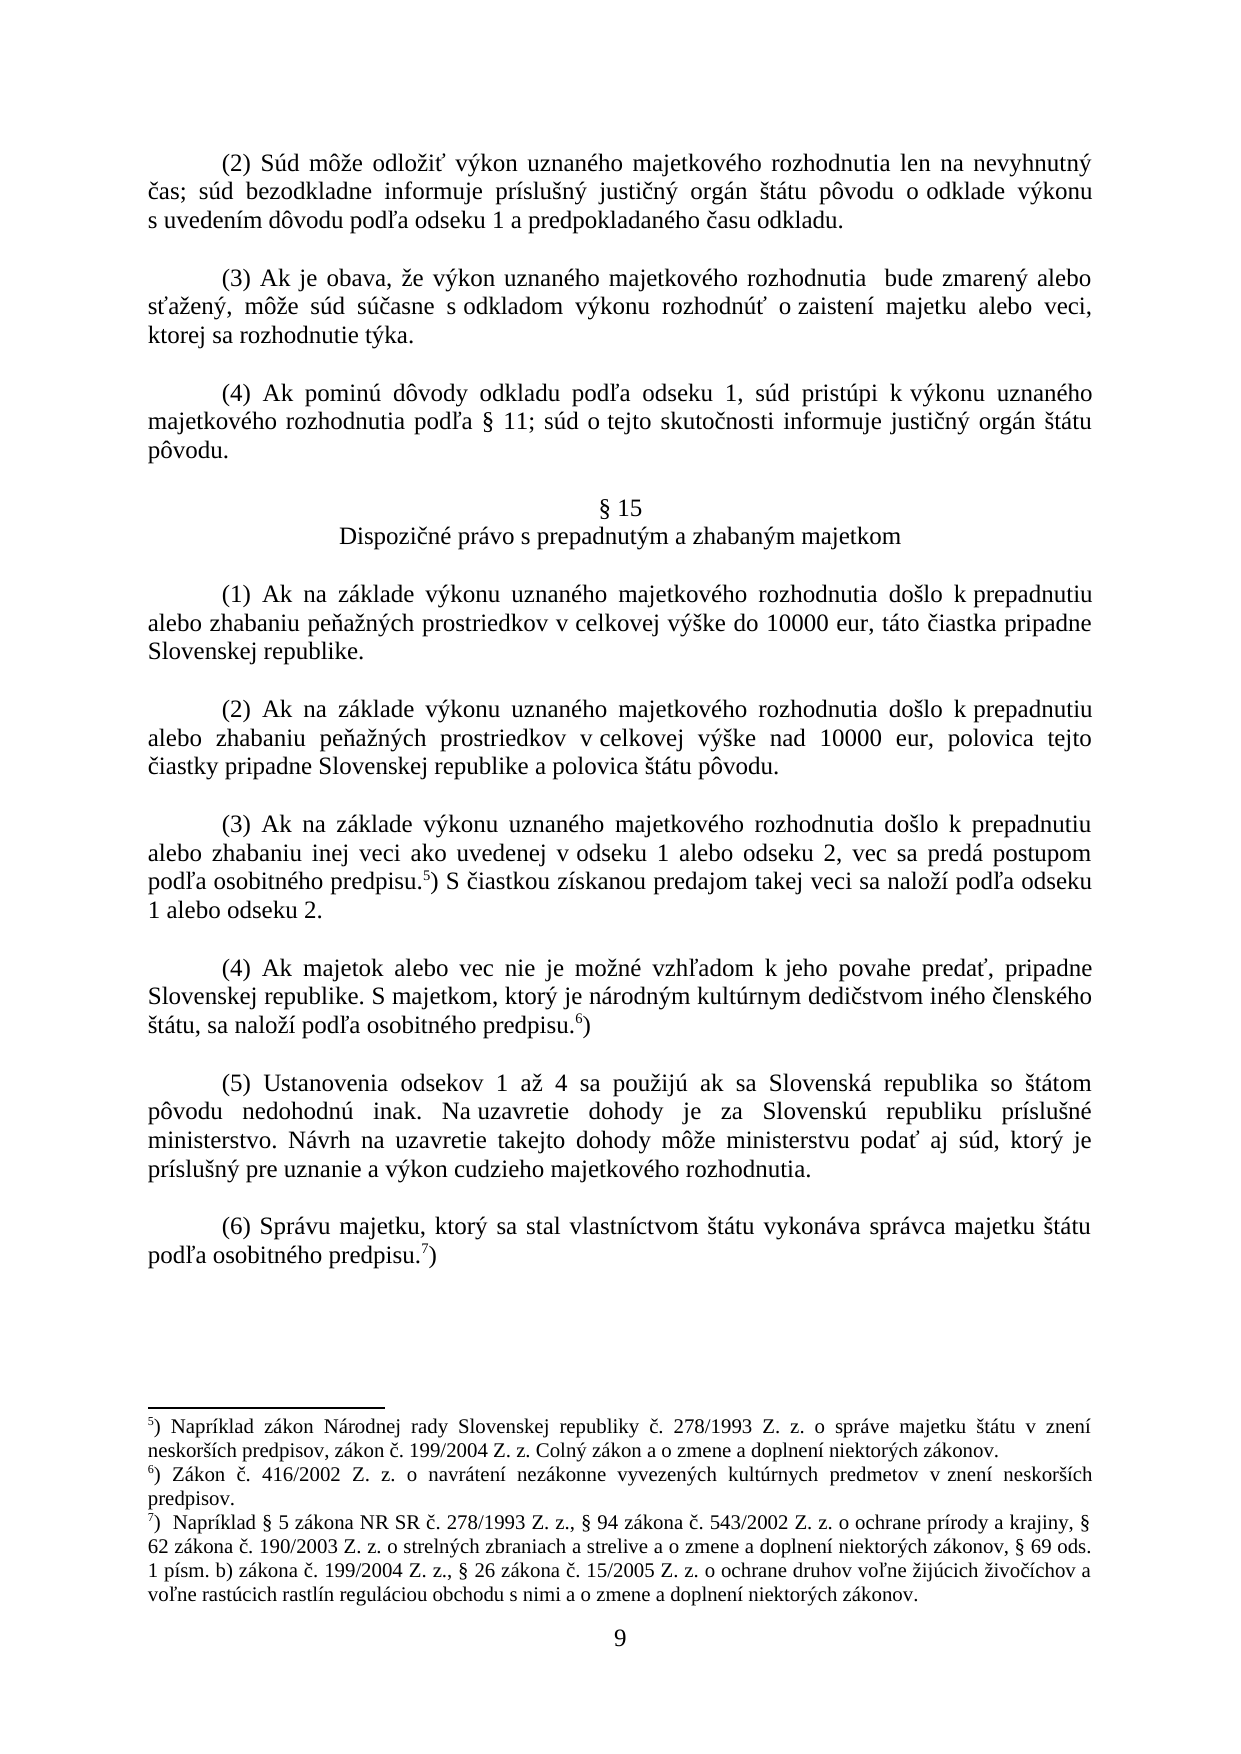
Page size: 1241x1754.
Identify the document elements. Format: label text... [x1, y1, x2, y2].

text (4) Ak pominú dôvody odkladu podľa odseku 1, súd pristúpi k výkonu uznaného majetkového rozhodnutia podľa § 11; súd o tejto skutočnosti informuje justičný orgán štátu pôvodu. [148, 378, 1092, 464]
text (3) Ak na základe výkonu uznaného majetkového rozhodnutia došlo k prepadnutiu alebo zhabaniu inej veci ako uvedenej v odseku 1 alebo odseku 2, vec sa predá postupom podľa osobitného predpisu.) S čiastkou získanou predajom takej veci sa naloží podľa odseku 1 alebo odseku 2. [148, 809, 1092, 924]
text (5) Ustanovenia odsekov 1 až 4 sa použijú ak sa Slovenská republika so štátom pôvodu nedohodnú inak. Na uzavretie dohody je za Slovenskú republiku príslušné ministerstvo. Návrh na uzavretie takejto dohody môže ministerstvu podať aj súd, ktorý je príslušný pre uznanie a výkon cudzieho majetkového rozhodnutia. [148, 1068, 1092, 1183]
text (3) Ak je obava, že výkon uznaného majetkového rozhodnutia bude zmarený alebo sťažený, môže súd súčasne s odkladom výkonu rozhodnúť o zaistení majetku alebo veci, ktorej sa rozhodnutie týka. [148, 263, 1092, 349]
text (4) Ak majetok alebo vec nie je možné vzhľadom k jeho povahe predať, pripadne Slovenskej republike. S majetkom, ktorý je národným kultúrnym dedičstvom iného členského štátu, sa naloží podľa osobitného predpisu.) [148, 953, 1092, 1039]
text § 15 [148, 493, 1092, 521]
text (2) Súd môže odložiť výkon uznaného majetkového rozhodnutia len na nevyhnutný čas; súd bezodkladne informuje príslušný justičný orgán štátu pôvodu o odklade výkonu s uvedením dôvodu podľa odseku 1 a predpokladaného času odkladu. [148, 148, 1092, 234]
text (2) Ak na základe výkonu uznaného majetkového rozhodnutia došlo k prepadnutiu alebo zhabaniu peňažných prostriedkov v celkovej výške nad 10000 eur, polovica tejto čiastky pripadne Slovenskej republike a polovica štátu pôvodu. [148, 694, 1092, 780]
text (1) Ak na základe výkonu uznaného majetkového rozhodnutia došlo k prepadnutiu alebo zhabaniu peňažných prostriedkov v celkovej výške do 10000 eur, táto čiastka pripadne Slovenskej republike. [148, 579, 1092, 665]
text (6) Správu majetku, ktorý sa stal vlastníctvom štátu vykonáva správca majetku štátu podľa osobitného predpisu.) [148, 1211, 1092, 1269]
text Dispozičné právo s prepadnutým a zhabaným majetkom [148, 521, 1092, 550]
